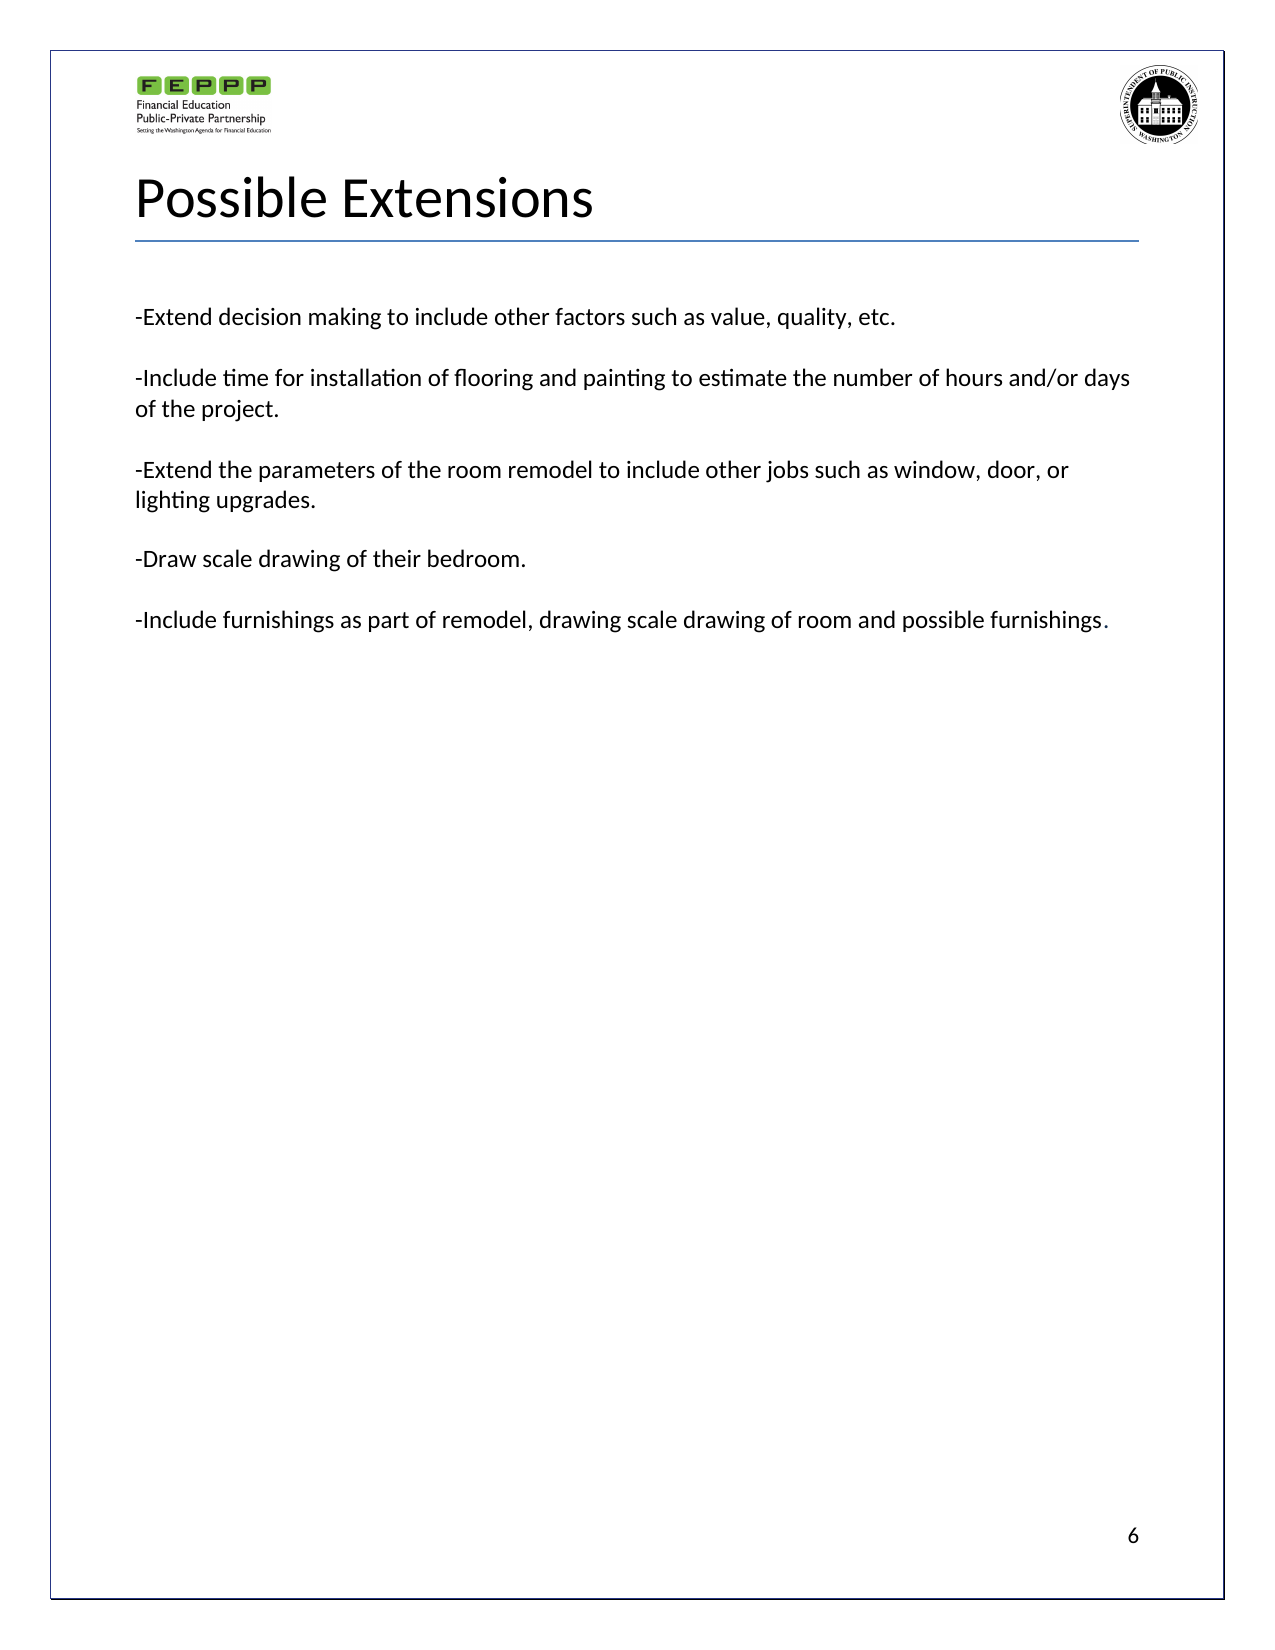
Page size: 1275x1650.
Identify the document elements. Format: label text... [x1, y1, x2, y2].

title Possible Extensions [135, 161, 1139, 240]
text -Include time for installation of flooring and painting to estimate the number of hours and/or days of the project. [135, 362, 1139, 423]
text -Draw scale drawing of their bedroom. [135, 543, 1139, 574]
picture [1119, 65, 1198, 144]
text -Include furnishings as part of remodel, drawing scale drawing of room and possible furnishings. [135, 604, 1139, 635]
picture [135, 75, 273, 136]
text -Extend the parameters of the room remodel to include other jobs such as window, door, or lighting upgrades. [135, 454, 1139, 515]
text -Extend decision making to include other factors such as value, quality, etc. [135, 301, 1139, 332]
